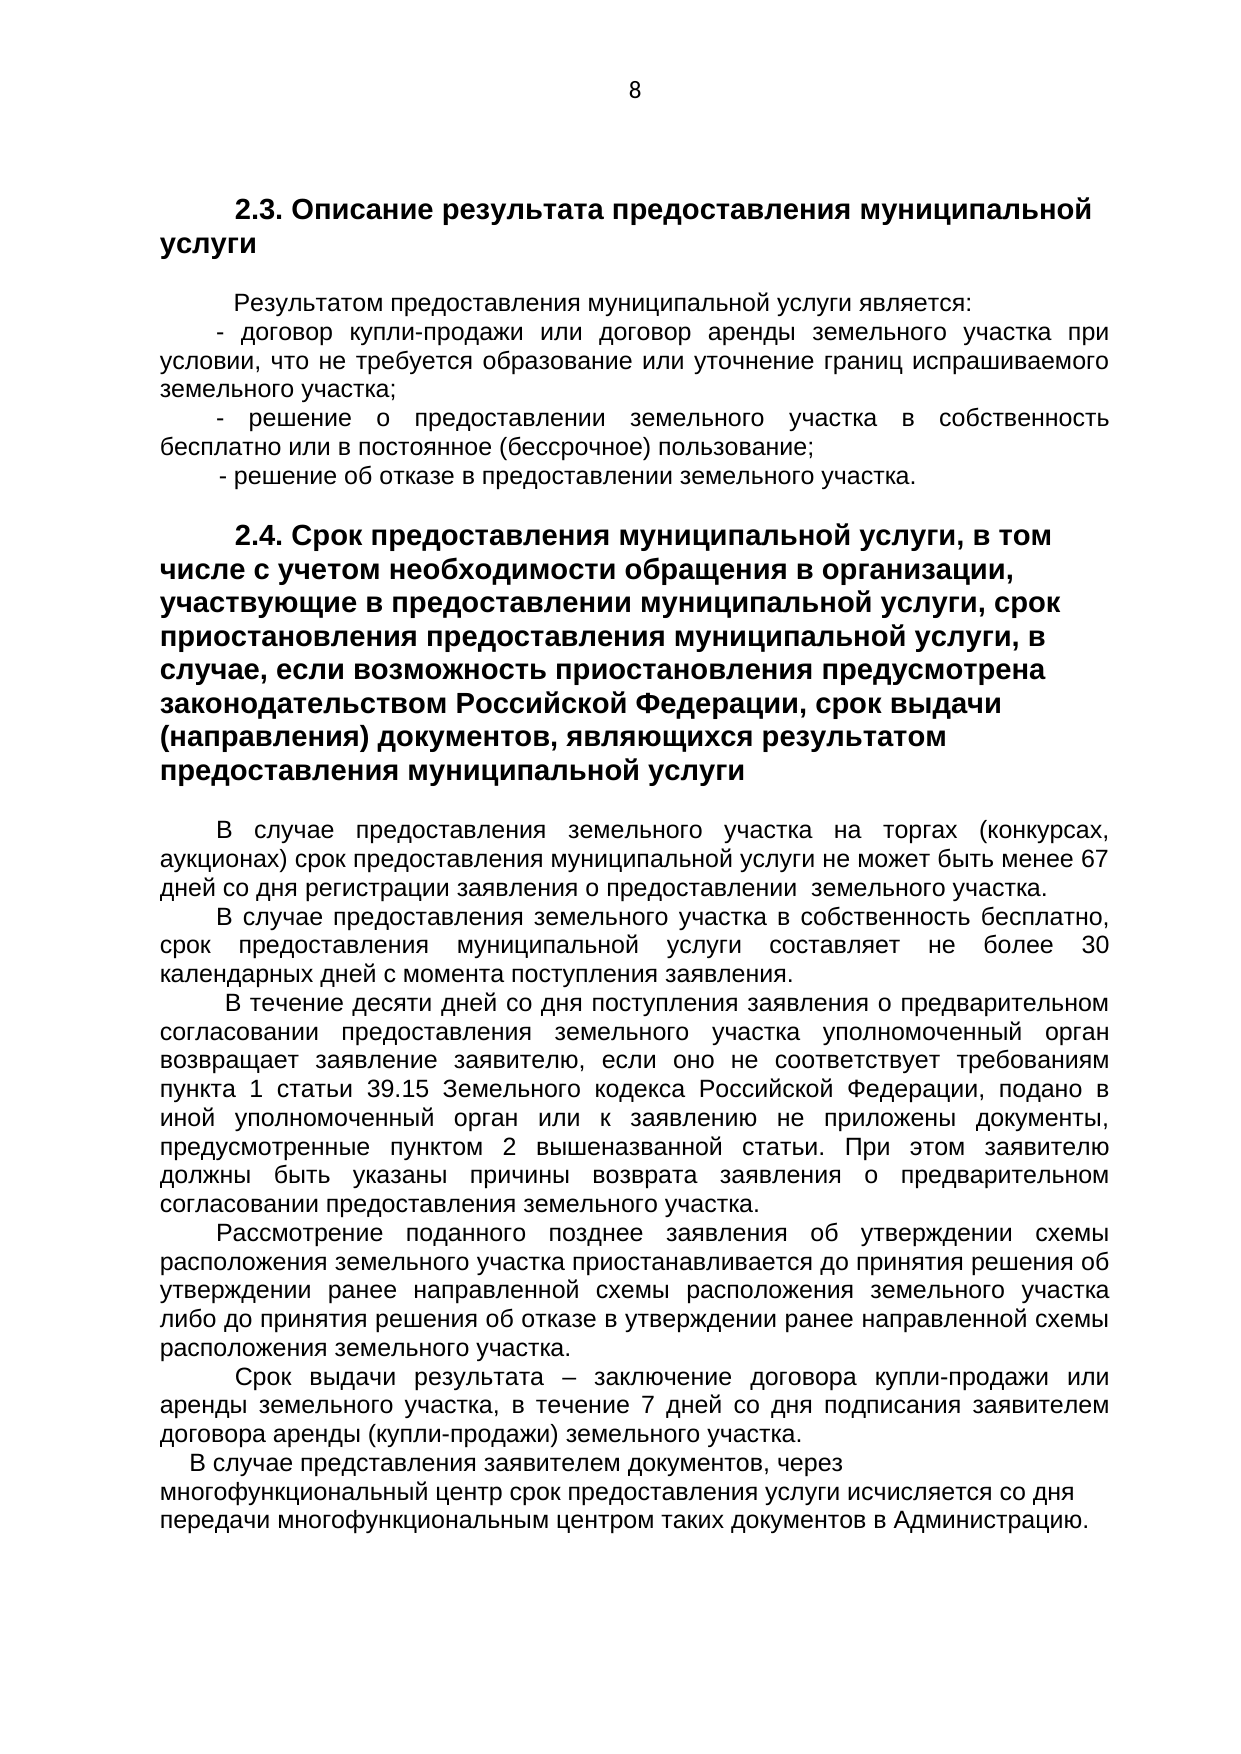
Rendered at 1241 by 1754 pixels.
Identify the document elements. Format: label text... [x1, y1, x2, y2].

text В случае предоставления земельного участка в собственность бесплатно, срок предоставления муниципальной услуги составляет не более 30 календарных дней с момента поступления заявления. [159, 902, 1110, 988]
text В случае представления заявителем документов, через многофункциональный центр срок предоставления услуги исчисляется со дня передачи многофункциональным центром таких документов в Администрацию. [159, 1448, 1110, 1534]
text Срок выдачи результата – заключение договора купли-продажи или аренды земельного участка, в течение 7 дней со дня подписания заявителем договора аренды (купли-продажи) земельного участка. [159, 1362, 1110, 1448]
text Рассмотрение поданного позднее заявления об утверждении схемы расположения земельного участка приостанавливается до принятия решения об утверждении ранее направленной схемы расположения земельного участка либо до принятия решения об отказе в утверждении ранее направленной схемы расположения земельного участка. [159, 1218, 1110, 1362]
text 2.3. Описание результата предоставления муниципальной услуги [159, 192, 1110, 259]
text 2.4. Срок предоставления муниципальной услуги, в том числе с учетом необходимости обращения в организации, участвующие в предоставлении муниципальной услуги, срок приостановления предоставления муниципальной услуги, в случае, если возможность приостановления предусмотрена законодательством Российской Федерации, срок выдачи (направления) документов, являющихся результатом предоставления муниципальной услуги [159, 518, 1110, 787]
text В случае предоставления земельного участка на торгах (конкурсах, аукционах) срок предоставления муниципальной услуги не может быть менее 67 дней со дня регистрации заявления о предоставлении земельного участка. [159, 815, 1110, 902]
text Результатом предоставления муниципальной услуги является: [159, 288, 1110, 317]
text - договор купли-продажи или договор аренды земельного участка при условии, что не требуется образование или уточнение границ испрашиваемого земельного участка; [159, 317, 1110, 403]
text - решение об отказе в предоставлении земельного участка. [159, 461, 1110, 489]
text В течение десяти дней со дня поступления заявления о предварительном согласовании предоставления земельного участка уполномоченный орган возвращает заявление заявителю, если оно не соответствует требованиям пункта 1 статьи 39.15 Земельного кодекса Российской Федерации, подано в иной уполномоченный орган или к заявлению не приложены документы, предусмотренные пунктом 2 вышеназванной статьи. При этом заявителю должны быть указаны причины возврата заявления о предварительном согласовании предоставления земельного участка. [159, 988, 1110, 1218]
text - решение о предоставлении земельного участка в собственность бесплатно или в постоянное (бессрочное) пользование; [159, 403, 1110, 461]
